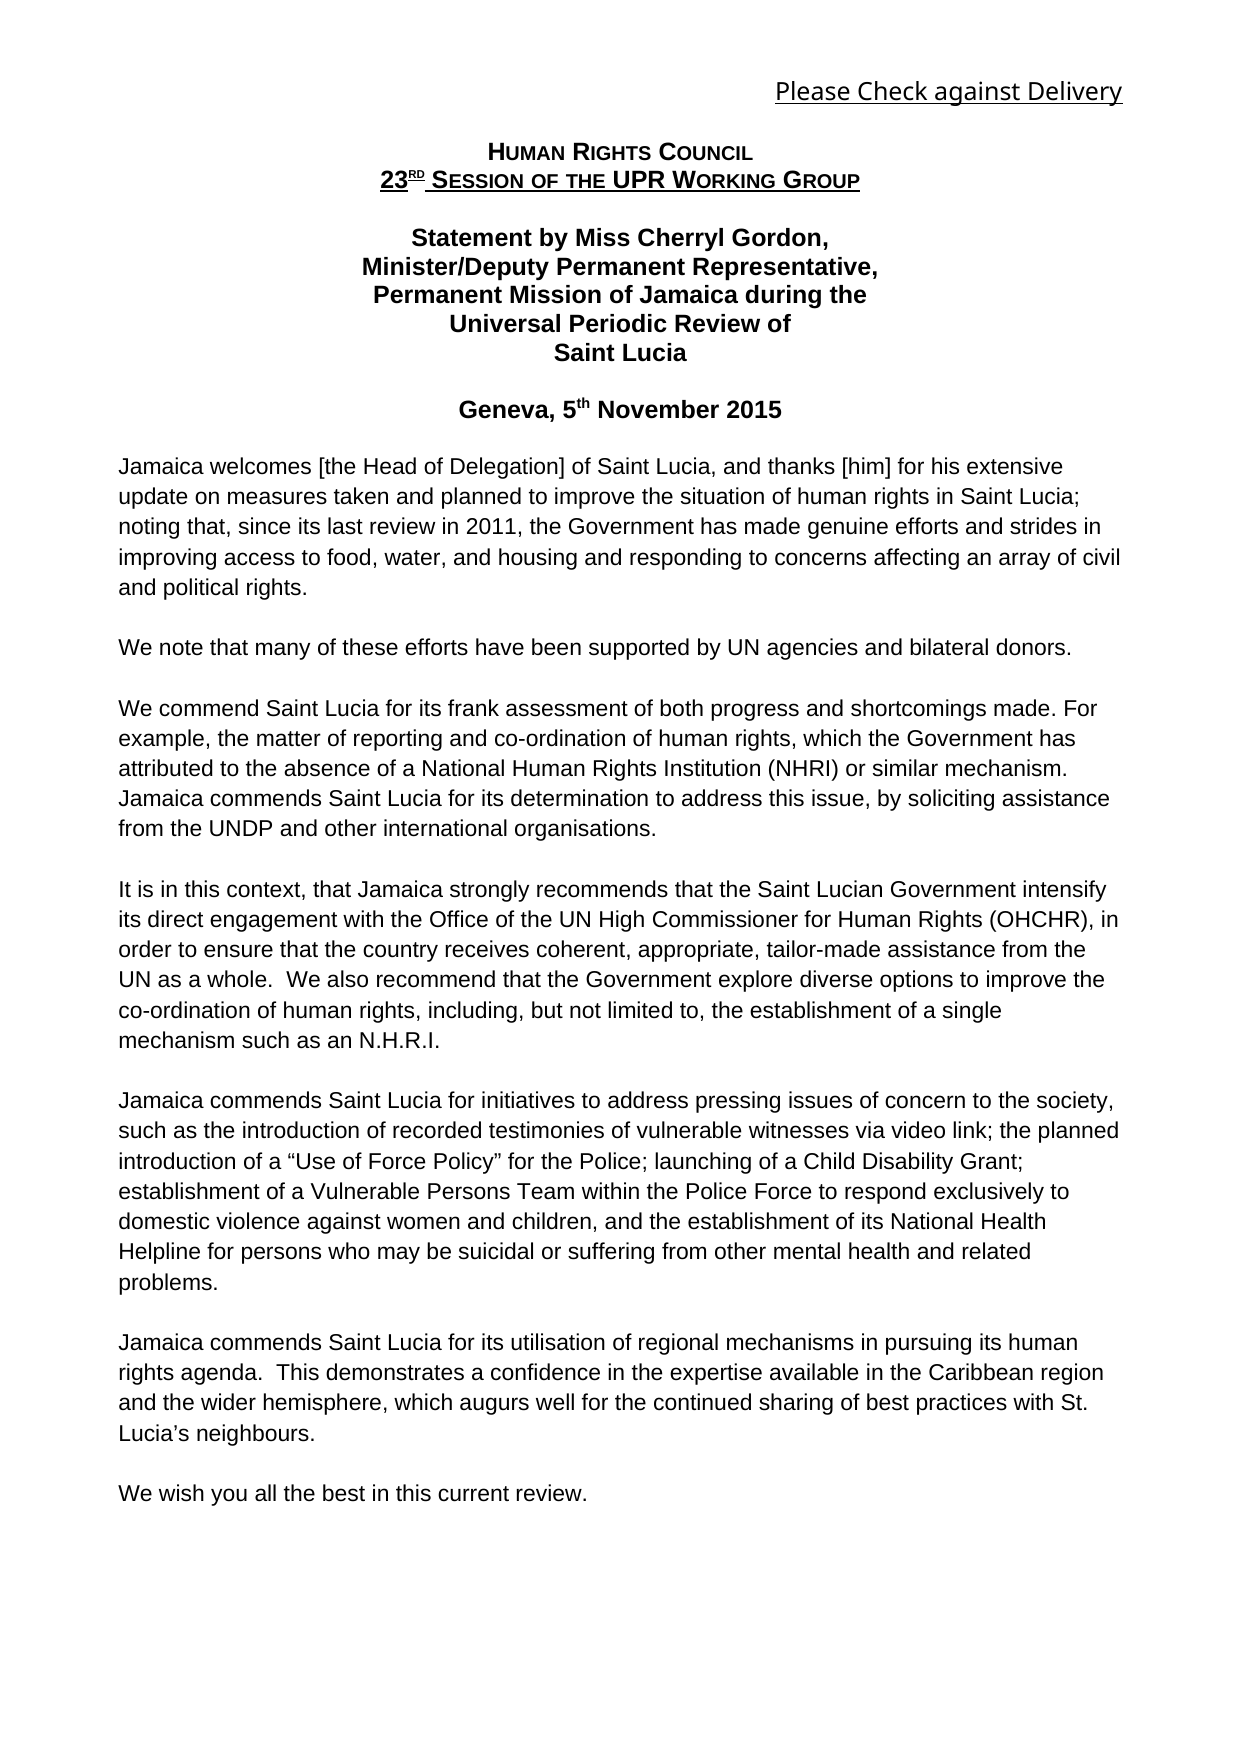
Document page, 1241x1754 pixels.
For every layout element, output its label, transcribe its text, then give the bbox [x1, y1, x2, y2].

text Jamaica welcomes [the Head of Delegation] of Saint Lucia, and thanks [him] for his extensive update on measures taken and planned to improve the situation of human rights in Saint Lucia; noting that, since its last review in 2011, the Government has made genuine efforts and strides in improving access to food, water, and housing and responding to concerns affecting an array of civil and political rights. [118, 453, 1122, 600]
text It is in this context, that Jamaica strongly recommends that the Saint Lucian Government intensify its direct engagement with the Office of the UN High Commissioner for Human Rights (OHCHR), in order to ensure that the country receives coherent, appropriate, tailor-made assistance from the UN as a whole. We also recommend that the Government explore diverse options to improve the co-ordination of human rights, including, but not limited to, the establishment of a single mechanism such as an N.H.R.I. [118, 876, 1122, 1053]
text We commend Saint Lucia for its frank assessment of both progress and shortcomings made. For example, the matter of reporting and co-ordination of human rights, which the Government has attributed to the absence of a National Human Rights Institution (NHRI) or similar mechanism. Jamaica commends Saint Lucia for its determination to address this issue, by soliciting assistance from the UNDP and other international organisations. [118, 694, 1122, 842]
text Jamaica commends Saint Lucia for its utilisation of regional mechanisms in pursuing its human rights agenda. This demonstrates a confidence in the expertise available in the Caribbean region and the wider hemisphere, which augurs well for the continued sharing of best practices with St. Lucia’s neighbours. [118, 1329, 1122, 1446]
text We wish you all the best in this current review. [118, 1480, 1122, 1506]
text We note that many of these efforts have been supported by UN agencies and bilateral donors. [118, 634, 1122, 661]
text Jamaica commends Saint Lucia for initiatives to address pressing issues of concern to the society, such as the introduction of recorded testimonies of vulnerable witnesses via video link; the planned introduction of a “Use of Force Policy” for the Police; launching of a Child Disability Grant; establishment of a Vulnerable Persons Team within the Police Force to respond exclusively to domestic violence against women and children, and the establishment of its National Health Helpline for persons who may be suicidal or suffering from other mental health and related problems. [118, 1087, 1122, 1295]
